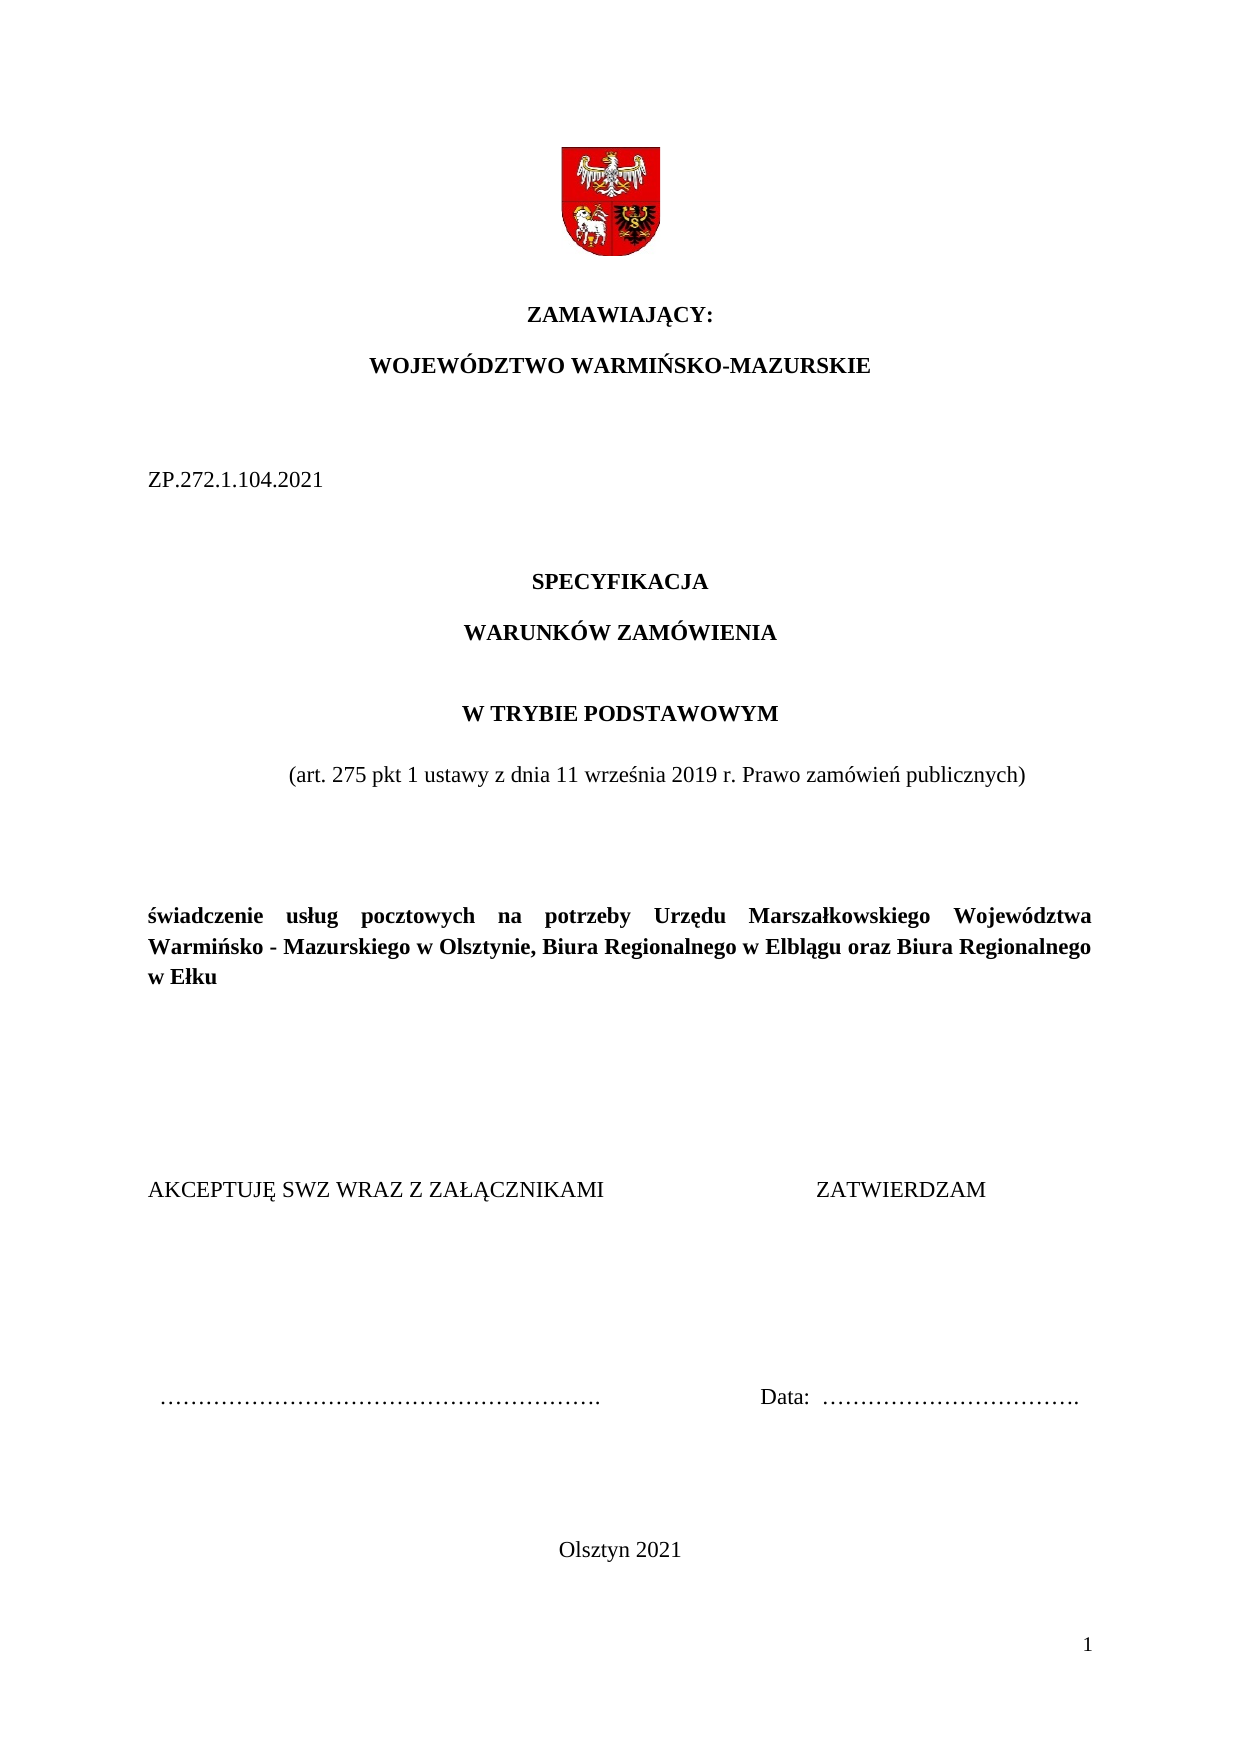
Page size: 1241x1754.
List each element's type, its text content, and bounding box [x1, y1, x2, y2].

subtitle WOJEWÓDZTWO WARMIŃSKO-MAZURSKIE [148, 352, 1093, 378]
text ZP.272.1.104.2021 [148, 466, 1093, 492]
text W TRYBIE PODSTAWOWYM [148, 700, 1093, 727]
picture [561, 147, 661, 256]
text ZAMAWIAJĄCY: [148, 301, 1093, 327]
text WARUNKÓW ZAMÓWIENIA [148, 619, 1093, 646]
text AKCEPTUJĘ SWZ WRAZ Z ZAŁĄCZNIKAMI ZATWIERDZAM [148, 1176, 1093, 1203]
text Olsztyn 2021 [148, 1537, 1093, 1563]
text SPECYFIKACJA [148, 568, 1093, 594]
text świadczenie usług pocztowych na potrzeby Urzędu Marszałkowskiego Województwa Warmińsko - Mazurskiego w Olsztynie, Biura Regionalnego w Elblągu oraz Biura Regionalnego w Ełku [148, 902, 1093, 989]
text …………………………………………………. Data: ……………………………. [148, 1383, 1093, 1410]
text (art. 275 pkt 1 ustawy z dnia 11 września 2019 r. Prawo zamówień publicznych) [223, 761, 1093, 787]
